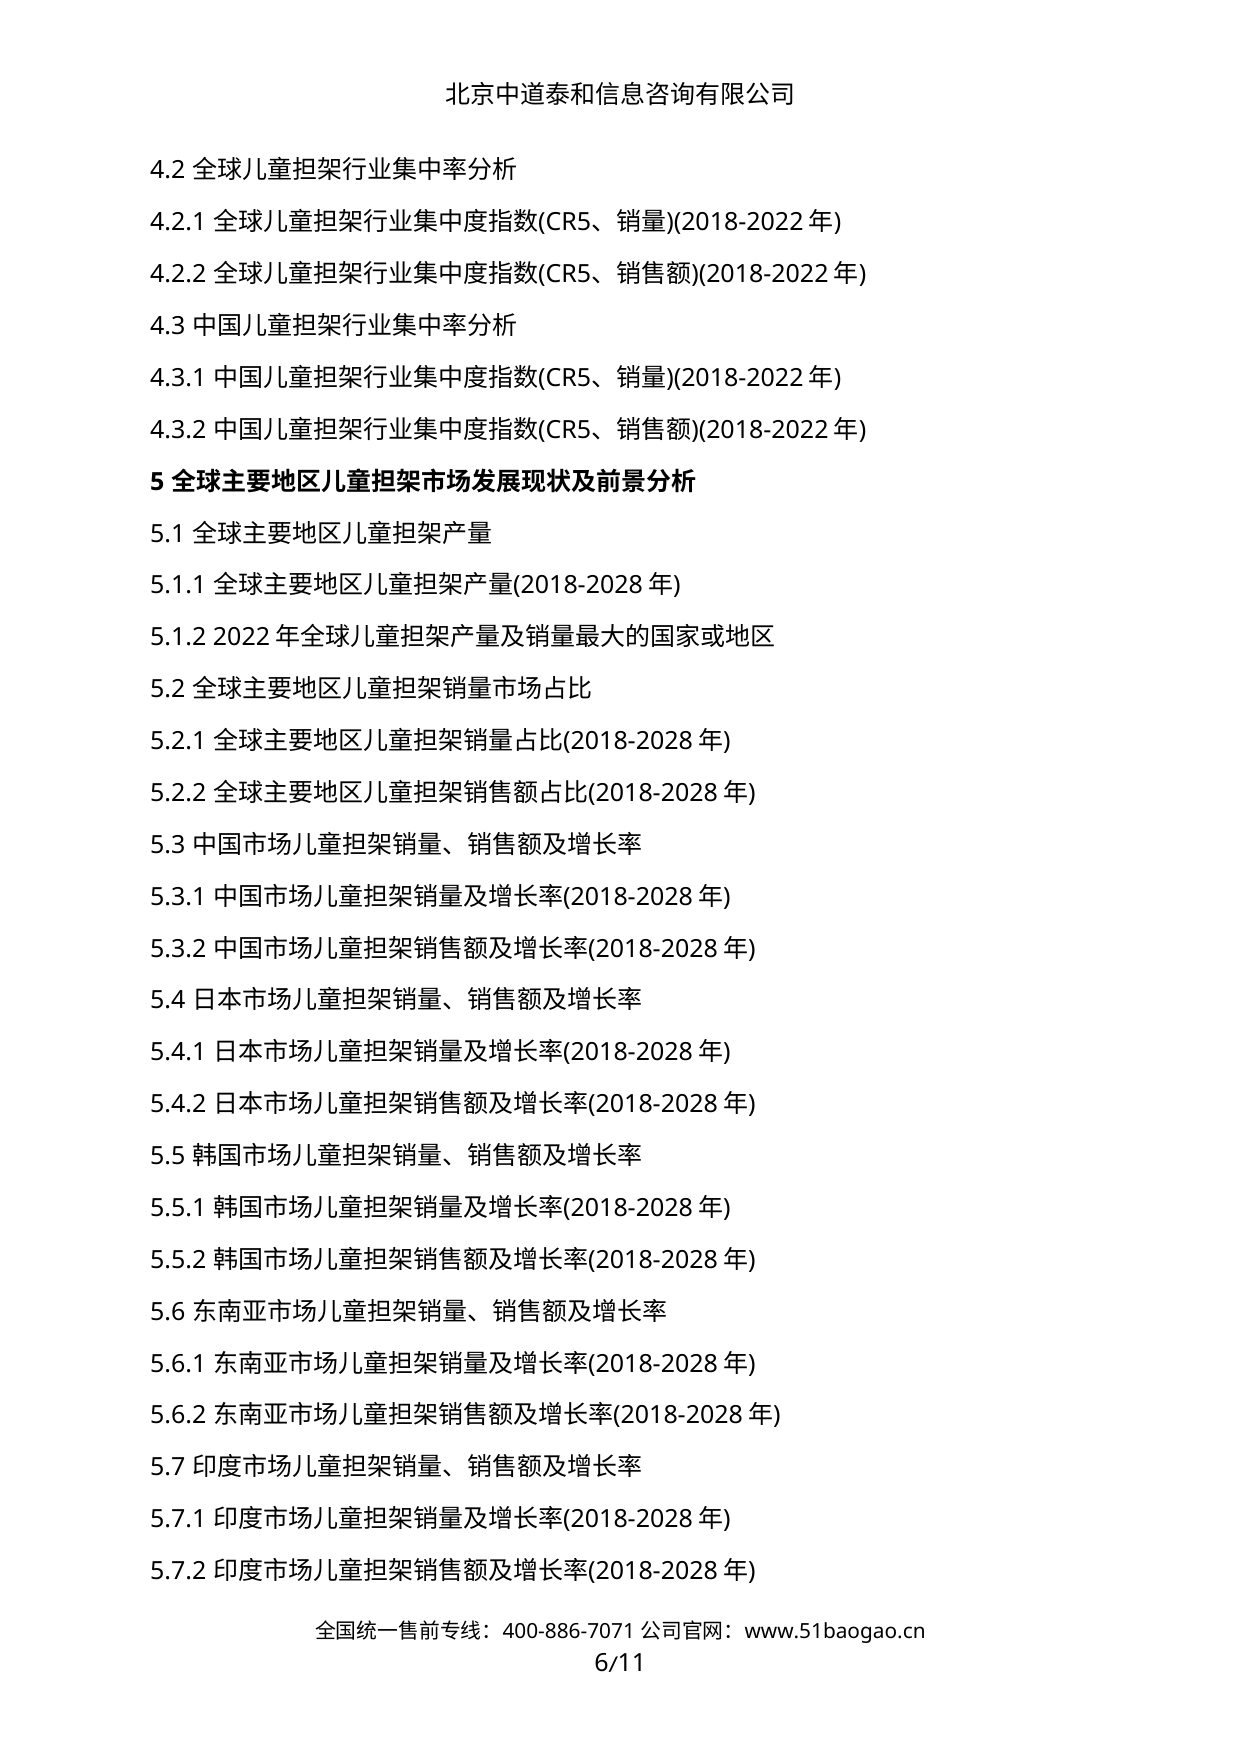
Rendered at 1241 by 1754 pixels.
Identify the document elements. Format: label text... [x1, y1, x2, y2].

text 4.3.2 中国儿童担架行业集中度指数(CR5、销售额)(2018-2022年) [150, 409, 1090, 446]
text 5.4 日本市场儿童担架销量、销售额及增长率 [150, 980, 1090, 1016]
text 5.7.1 印度市场儿童担架销量及增长率(2018-2028年) [150, 1499, 1090, 1535]
text 5.1 全球主要地区儿童担架产量 [150, 513, 1090, 549]
text 4.2 全球儿童担架行业集中率分析 [150, 150, 1090, 186]
text 5.2.1 全球主要地区儿童担架销量占比(2018-2028年) [150, 721, 1090, 757]
text 5.3.2 中国市场儿童担架销售额及增长率(2018-2028年) [150, 928, 1090, 964]
text 5.7.2 印度市场儿童担架销售额及增长率(2018-2028年) [150, 1551, 1090, 1587]
text 4.3 中国儿童担架行业集中率分析 [150, 306, 1090, 342]
text 5.6.1 东南亚市场儿童担架销量及增长率(2018-2028年) [150, 1343, 1090, 1379]
text 4.2.2 全球儿童担架行业集中度指数(CR5、销售额)(2018-2022年) [150, 254, 1090, 290]
text 5.5.1 韩国市场儿童担架销量及增长率(2018-2028年) [150, 1187, 1090, 1224]
text 4.3.1 中国儿童担架行业集中度指数(CR5、销量)(2018-2022年) [150, 357, 1090, 394]
text 5.3.1 中国市场儿童担架销量及增长率(2018-2028年) [150, 876, 1090, 912]
text 5 全球主要地区儿童担架市场发展现状及前景分析 [150, 461, 1090, 497]
text 5.5.2 韩国市场儿童担架销售额及增长率(2018-2028年) [150, 1239, 1090, 1276]
text 5.2 全球主要地区儿童担架销量市场占比 [150, 669, 1090, 705]
text 5.7 印度市场儿童担架销量、销售额及增长率 [150, 1447, 1090, 1483]
text 5.1.2 2022年全球儿童担架产量及销量最大的国家或地区 [150, 617, 1090, 653]
text 5.1.1 全球主要地区儿童担架产量(2018-2028年) [150, 565, 1090, 601]
text 5.5 韩国市场儿童担架销量、销售额及增长率 [150, 1136, 1090, 1172]
text 5.3 中国市场儿童担架销量、销售额及增长率 [150, 824, 1090, 861]
text 5.4.1 日本市场儿童担架销量及增长率(2018-2028年) [150, 1032, 1090, 1068]
text 5.6 东南亚市场儿童担架销量、销售额及增长率 [150, 1291, 1090, 1327]
text 5.6.2 东南亚市场儿童担架销售额及增长率(2018-2028年) [150, 1395, 1090, 1431]
text 4.2.1 全球儿童担架行业集中度指数(CR5、销量)(2018-2022年) [150, 202, 1090, 238]
text 5.2.2 全球主要地区儿童担架销售额占比(2018-2028年) [150, 772, 1090, 809]
text 5.4.2 日本市场儿童担架销售额及增长率(2018-2028年) [150, 1084, 1090, 1120]
